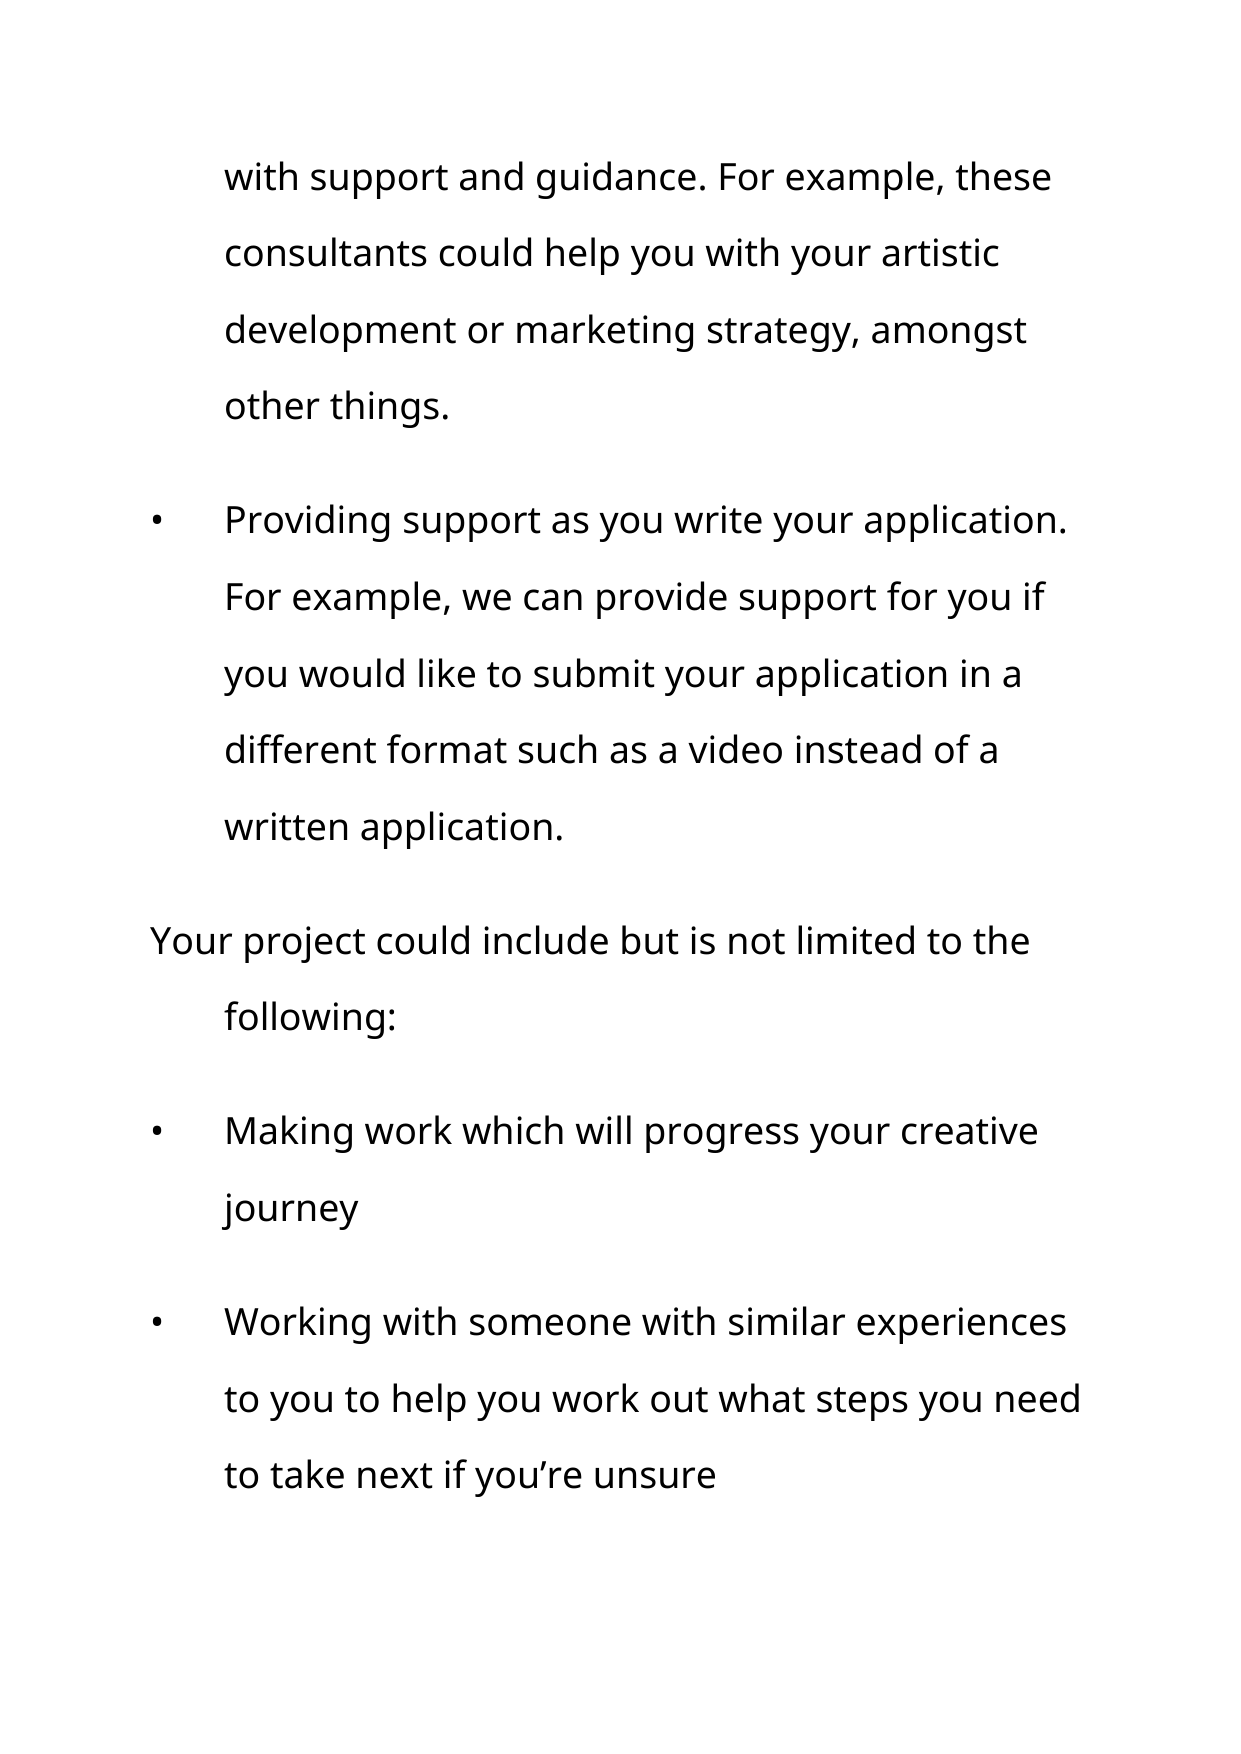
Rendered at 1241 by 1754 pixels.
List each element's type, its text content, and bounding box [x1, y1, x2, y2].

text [150, 150, 1090, 431]
text • Providing support as you write your application. For example, we can provide support for you if you would like to submit your application in a different format such as a video instead of a written application. [150, 494, 1090, 851]
text • Working with someone with similar experiences to you to help you work out what steps you need to take next if you’re unsure [150, 1295, 1090, 1499]
text • Making work which will progress your creative journey [150, 1105, 1090, 1232]
text Your project could include but is not limited to the following: [150, 914, 1090, 1042]
